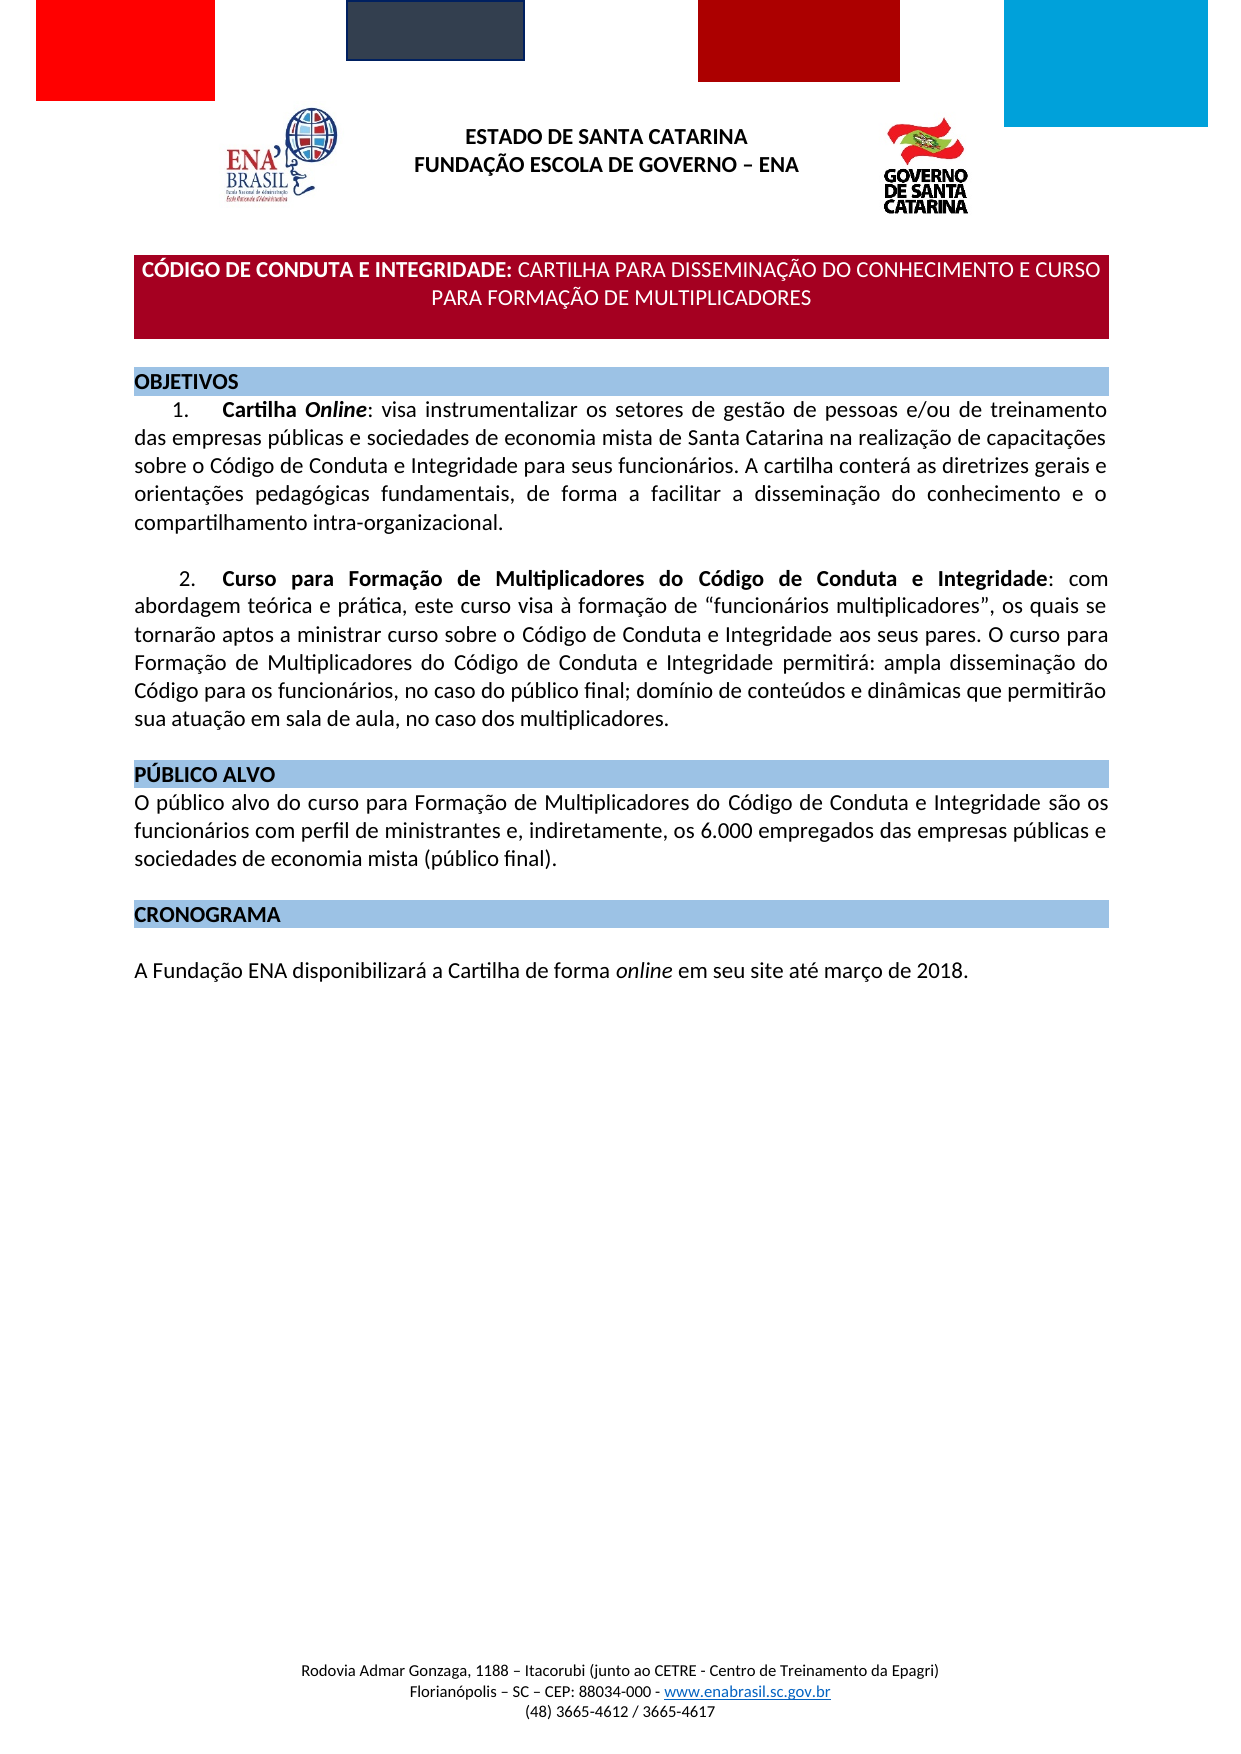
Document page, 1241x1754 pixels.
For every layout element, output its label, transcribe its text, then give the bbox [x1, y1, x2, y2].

list Cartilha Online: visa instrumentalizar os setores de gestão de pessoas e/ou de treinamento das empresas públicas e sociedades de economia mista de Santa Catarina na realização de capacitações sobre o Código de Conduta e Integridade para seus funcionários. A cartilha conterá as diretrizes gerais e orientações pedagógicas fundamentais, de forma a facilitar a disseminação do conhecimento e o compartilhamento intra-organizacional. [134, 396, 1109, 536]
text O público alvo do curso para Formação de Multiplicadores do Código de Conduta e Integridade são os funcionários com perfil de ministrantes e, indiretamente, os 6.000 empregados das empresas públicas e sociedades de economia mista (público final). [134, 788, 1109, 872]
picture [218, 101, 345, 208]
picture [868, 101, 983, 228]
text CÓDIGO DE CONDUTA E INTEGRIDADE: CARTILHA PARA DISSEMINAÇÃO DO CONHECIMENTO E CURSO PARA FORMAÇÃO DE MULTIPLICADORES [134, 255, 1109, 311]
text PÚBLICO ALVO [134, 760, 1109, 788]
text A Fundação ENA disponibilizará a Cartilha de forma online em seu site até março de 2018. [134, 956, 1109, 984]
text CRONOGRAMA [134, 900, 1109, 928]
text OBJETIVOS [134, 367, 1109, 396]
list Curso para Formação de Multiplicadores do Código de Conduta e Integridade: com abordagem teórica e prática, este curso visa à formação de “funcionários multiplicadores”, os quais se tornarão aptos a ministrar curso sobre o Código de Conduta e Integridade aos seus pares. O curso para Formação de Multiplicadores do Código de Conduta e Integridade permitirá: ampla disseminação do Código para os funcionários, no caso do público final; domínio de conteúdos e dinâmicas que permitirão sua atuação em sala de aula, no caso dos multiplicadores. [134, 564, 1109, 732]
